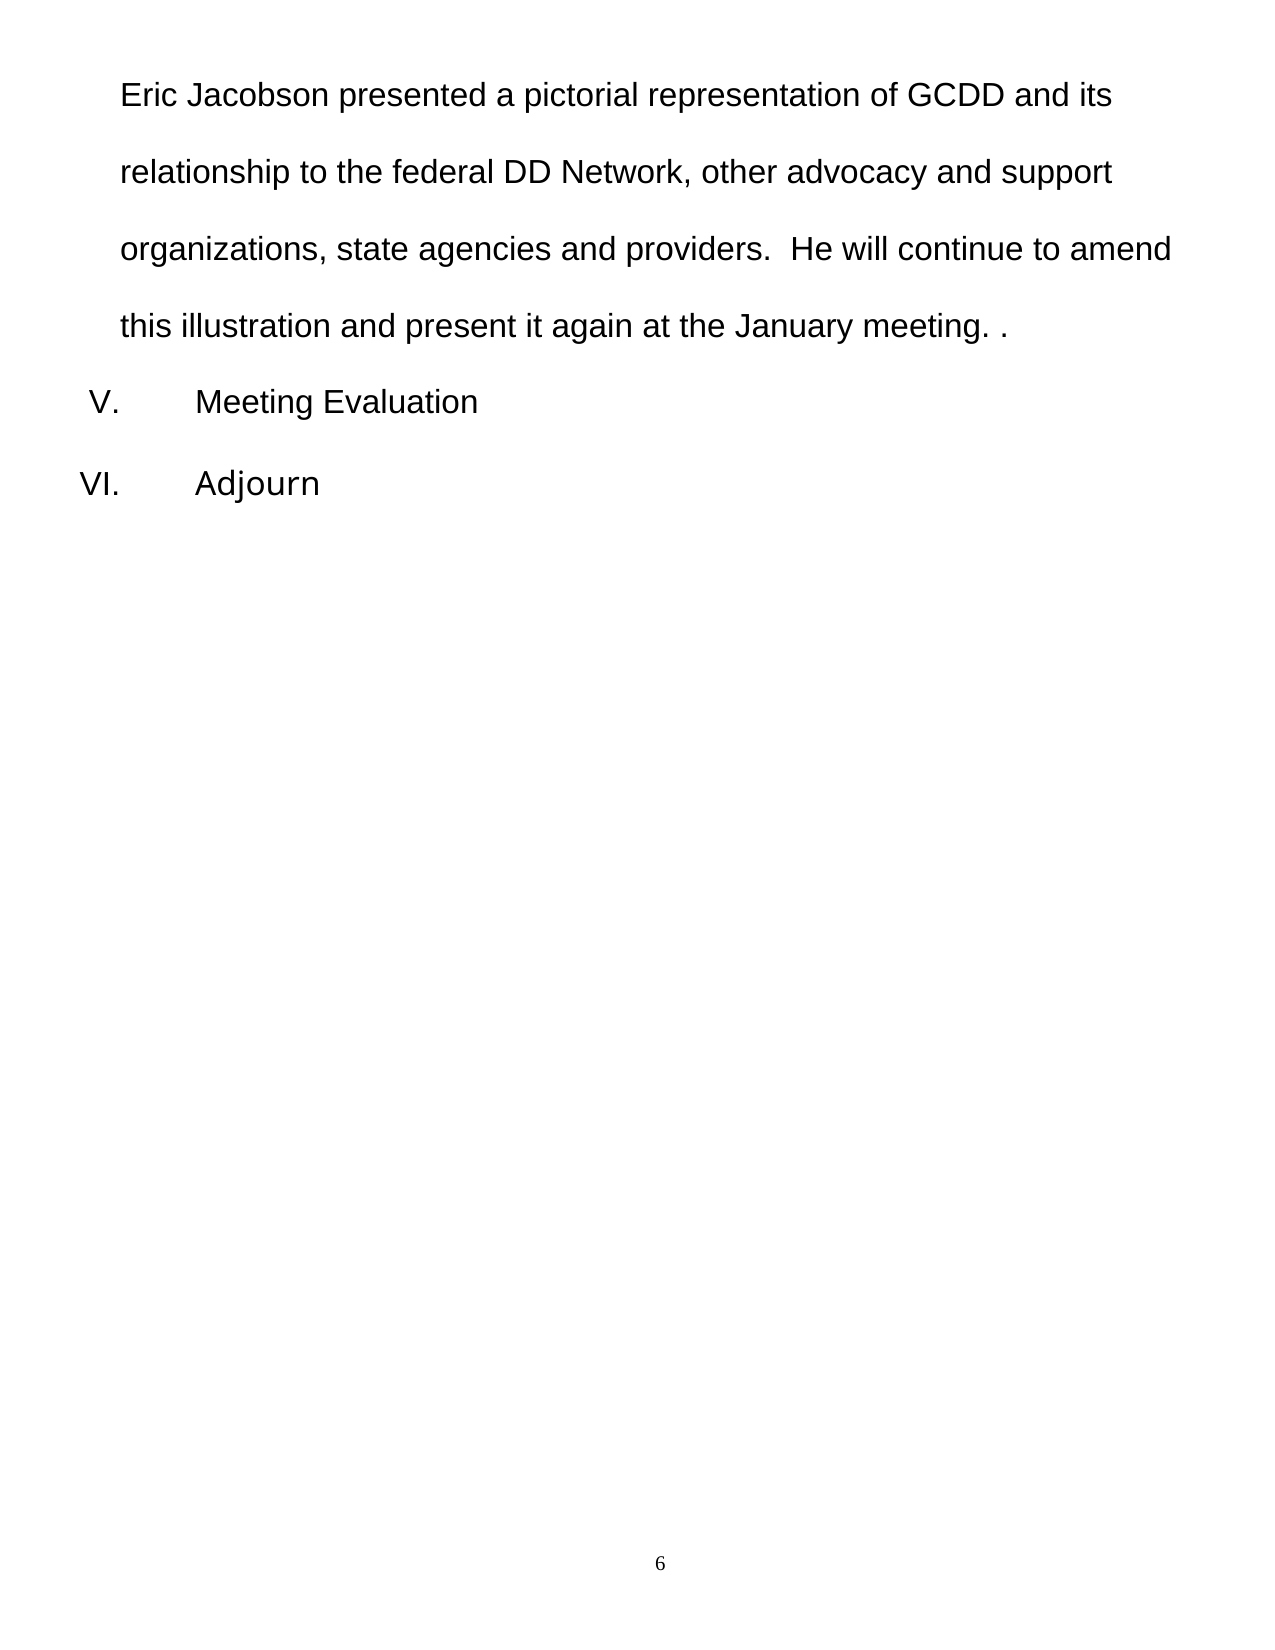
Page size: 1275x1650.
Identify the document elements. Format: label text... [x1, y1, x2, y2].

list Adjourn [120, 459, 1200, 505]
list Meeting Evaluation [120, 382, 1200, 421]
text Eric Jacobson presented a pictorial representation of GCDD and its relationship to the federal DD Network, other advocacy and support organizations, state agencies and providers. He will continue to amend this illustration and present it again at the January meeting. . [120, 75, 1200, 344]
